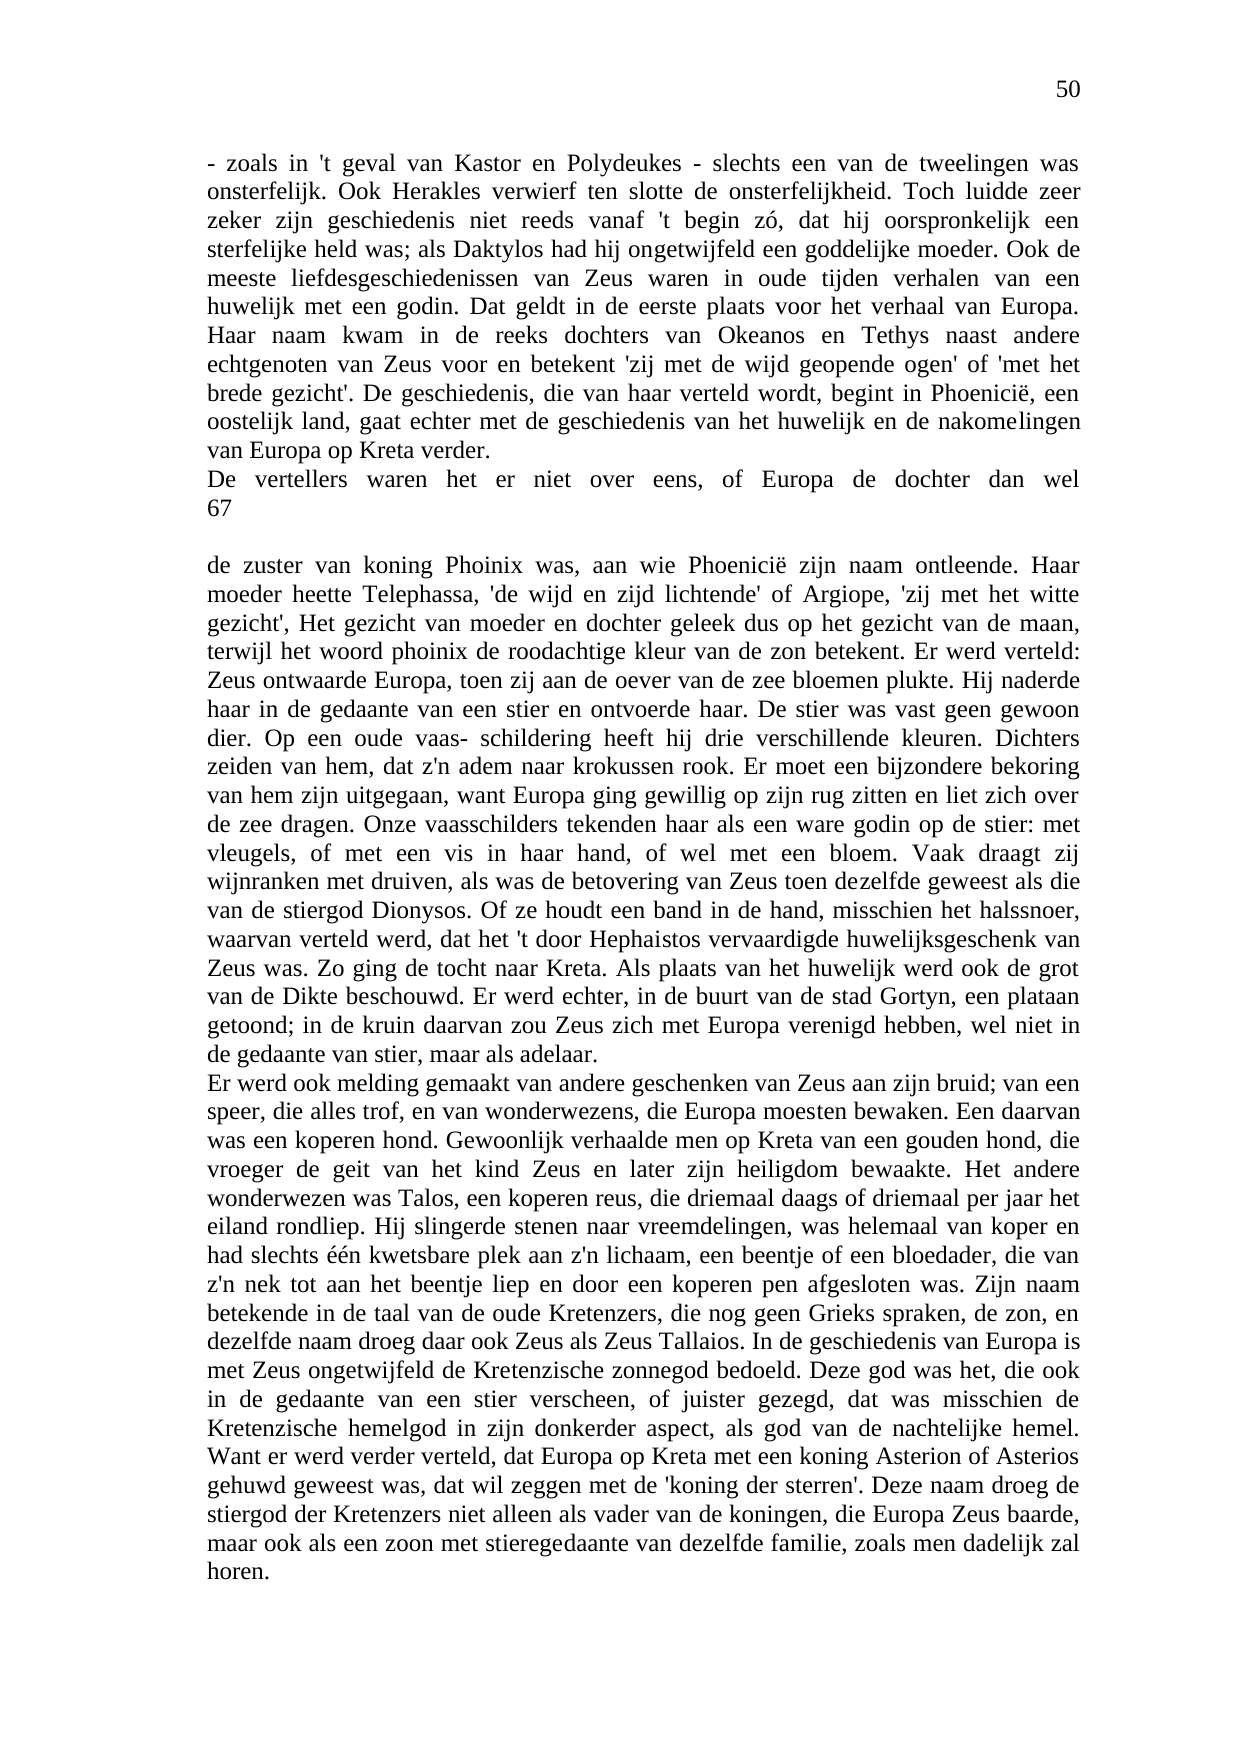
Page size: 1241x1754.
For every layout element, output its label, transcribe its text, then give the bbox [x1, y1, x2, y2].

text Er werd ook melding gemaakt van andere geschenken van Zeus aan zijn bruid; van een speer, die alles trof, en van wonderwezens, die Europa moesten bewaken. Een daarvan was een koperen hond. Gewoonlijk verhaalde men op Kreta van een gouden hond, die vroeger de geit van het kind Zeus en later zijn heiligdom bewaakte. Het andere wonderwezen was Talos, een koperen reus, die driemaal daags of driemaal per jaar het eiland rondliep. Hij slingerde stenen naar vreemdelingen, was helemaal van koper en had slechts één kwetsbare plek aan z'n lichaam, een beentje of een bloedader, die van z'n nek tot aan het beentje liep en door een koperen pen afgesloten was. Zijn naam betekende in de taal van de oude Kretenzers, die nog geen Grieks spraken, de zon, en dezelfde naam droeg daar ook Zeus als Zeus Tallaios. In de geschiedenis van Europa is met Zeus ongetwijfeld de Kretenzische zonnegod bedoeld. Deze god was het, die ook in de gedaante van een stier verscheen, of juister gezegd, dat was misschien de Kretenzische hemelgod in zijn donkerder aspect, als god van de nachtelijke hemel. Want er werd verder verteld, dat Europa op Kreta met een koning Asterion of Asterios gehuwd geweest was, dat wil zeggen met de 'koning der sterren'. Deze naam droeg de stiergod der Kretenzers niet alleen als vader van de koningen, die Europa Zeus baarde, maar ook als een zoon met stieregedaante van dezelfde familie, zoals men dadelijk zal horen. [207, 1068, 1081, 1585]
text De vertellers waren het er niet over eens, of Europa de dochter dan wel 67 [207, 464, 1081, 521]
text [207, 148, 1081, 464]
text de zuster van koning Phoinix was, aan wie Phoenicië zijn naam ontleende. Haar moeder heette Telephassa, 'de wijd en zijd lichtende' of Argiope, 'zij met het witte gezicht', Het gezicht van moeder en dochter geleek dus op het gezicht van de maan, terwijl het woord phoinix de roodachtige kleur van de zon betekent. Er werd verteld: Zeus ontwaarde Europa, toen zij aan de oever van de zee bloemen plukte. Hij naderde haar in de gedaante van een stier en ontvoerde haar. De stier was vast geen gewoon dier. Op een oude vaas- schildering heeft hij drie verschillende kleuren. Dichters zeiden van hem, dat z'n adem naar krokussen rook. Er moet een bijzondere bekoring van hem zijn uitgegaan, want Europa ging gewillig op zijn rug zitten en liet zich over de zee dragen. Onze vaasschilders tekenden haar als een ware godin op de stier: met vleugels, of met een vis in haar hand, of wel met een bloem. Vaak draagt zij wijnranken met druiven, als was de betovering van Zeus toen dezelfde geweest als die van de stiergod Dionysos. Of ze houdt een band in de hand, misschien het halssnoer, waarvan verteld werd, dat het 't door Hephaistos vervaardigde huwelijksgeschenk van Zeus was. Zo ging de tocht naar Kreta. Als plaats van het huwelijk werd ook de grot van de Dikte beschouwd. Er werd echter, in de buurt van de stad Gortyn, een plataan getoond; in de kruin daarvan zou Zeus zich met Europa verenigd hebben, wel niet in de gedaante van stier, maar als adelaar. [207, 550, 1081, 1068]
